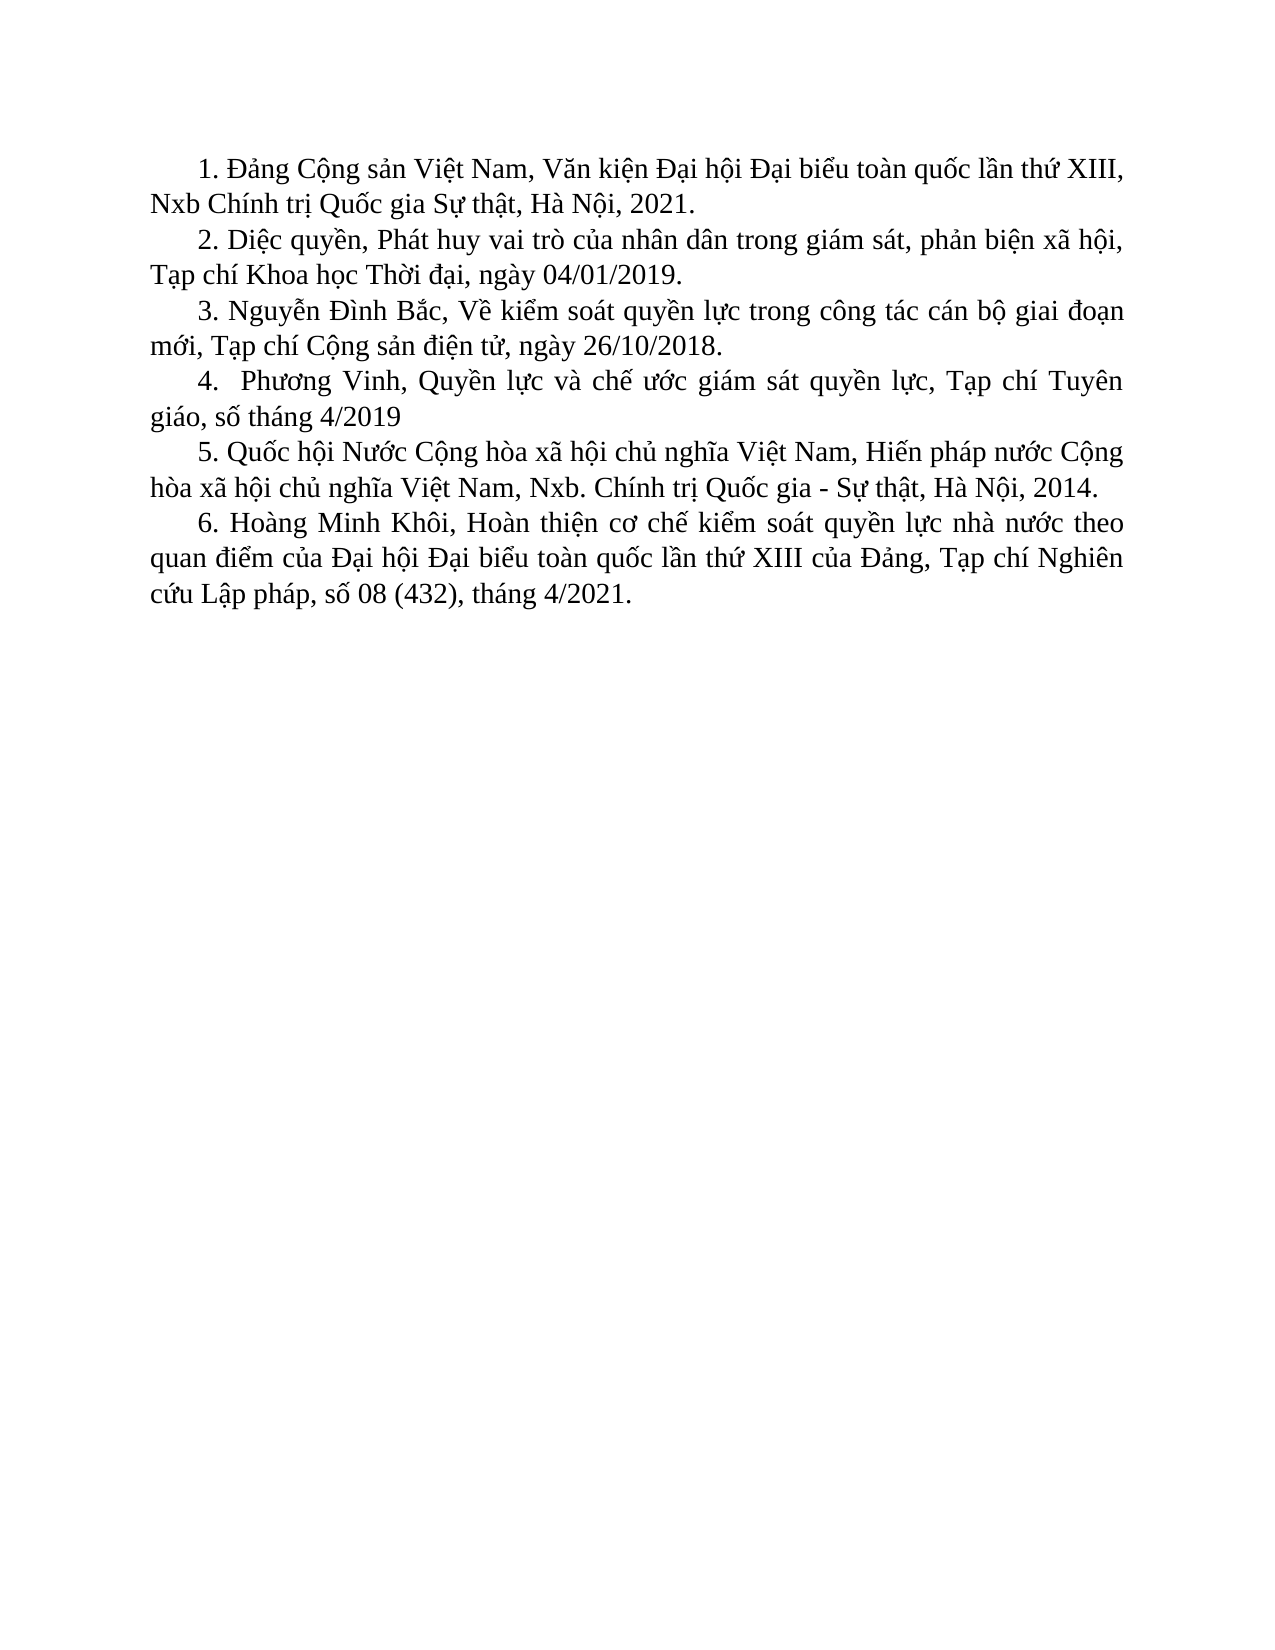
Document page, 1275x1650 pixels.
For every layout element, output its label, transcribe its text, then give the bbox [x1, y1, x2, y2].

text 2. Diệc quyền, Phát huy vai trò của nhân dân trong giám sát, phản biện xã hội, Tạp chí Khoa học Thời đại, ngày 04/01/2019. [150, 221, 1125, 292]
text 3. Nguyễn Đình Bắc, Về kiểm soát quyền lực trong công tác cán bộ giai đoạn mới, Tạp chí Cộng sản điện tử, ngày 26/10/2018. [150, 292, 1125, 362]
text 4. Phương Vinh, Quyền lực và chế ước giám sát quyền lực, Tạp chí Tuyên giáo, số tháng 4/2019 [150, 362, 1125, 433]
text 1. Đảng Cộng sản Việt Nam, Văn kiện Đại hội Đại biểu toàn quốc lần thứ XIII, Nxb Chính trị Quốc gia Sự thật, Hà Nội, 2021. [150, 150, 1125, 221]
text 6. Hoàng Minh Khôi, Hoàn thiện cơ chế kiểm soát quyền lực nhà nước theo quan điểm của Đại hội Đại biểu toàn quốc lần thứ XIII của Đảng, Tạp chí Nghiên cứu Lập pháp, số 08 (432), tháng 4/2021. [150, 504, 1125, 610]
text 5. Quốc hội Nước Cộng hòa xã hội chủ nghĩa Việt Nam, Hiến pháp nước Cộng hòa xã hội chủ nghĩa Việt Nam, Nxb. Chính trị Quốc gia - Sự thật, Hà Nội, 2014. [150, 433, 1125, 504]
